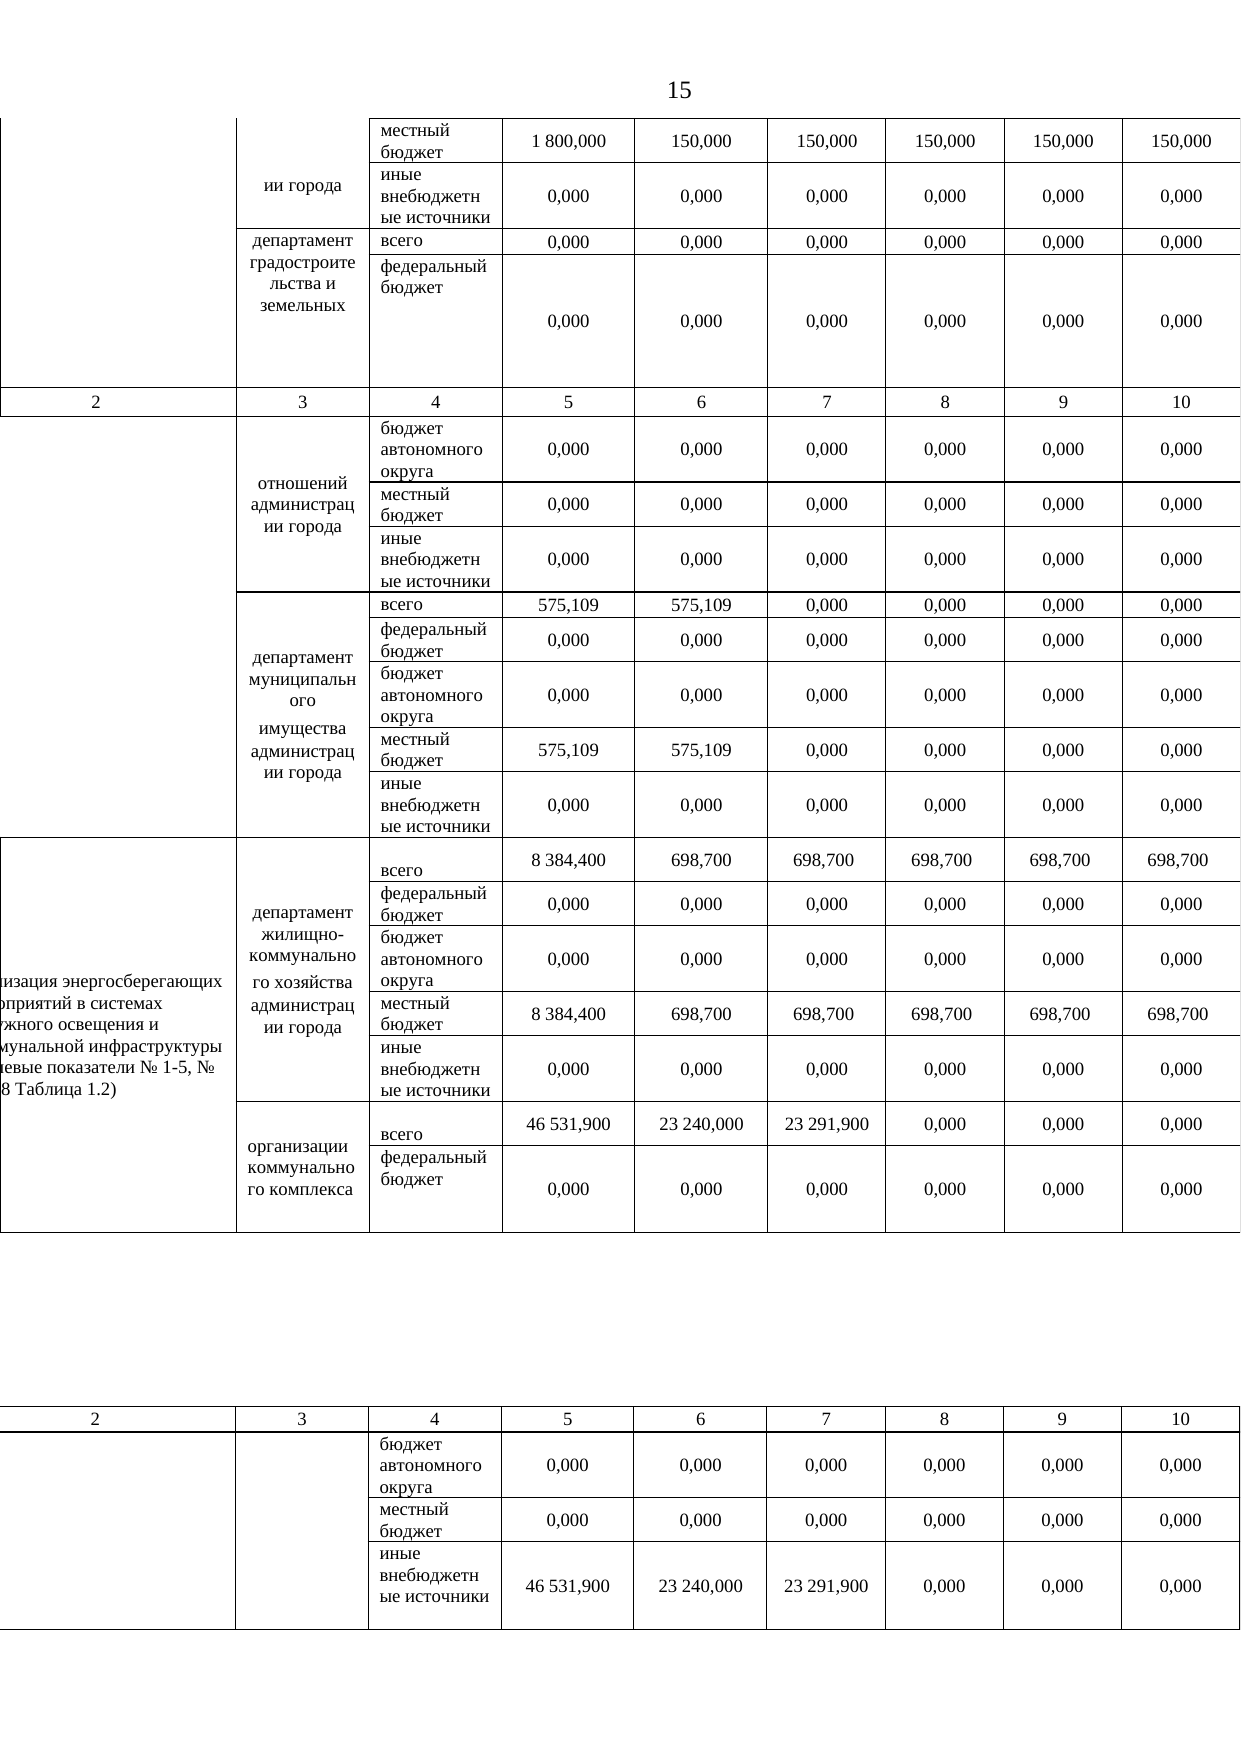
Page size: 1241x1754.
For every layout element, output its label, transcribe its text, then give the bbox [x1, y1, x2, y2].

table_cell 5 [503, 388, 634, 416]
table_cell 0,000 [503, 527, 634, 591]
table_cell всего [370, 1102, 502, 1145]
table_cell 0,000 [768, 926, 885, 991]
table_cell местный бюджет [370, 119, 502, 162]
table_cell бюджет автономного округа [369, 1433, 501, 1497]
table_cell 0,000 [635, 483, 767, 526]
table_cell 150,000 [635, 119, 767, 162]
table_cell 0,000 [886, 1036, 1004, 1101]
table_cell департамент муниципального имущества администрации города [237, 593, 369, 837]
table_cell 0,000 [1005, 255, 1122, 387]
table_cell департамент градостроительства и земельных [237, 229, 369, 387]
table_cell 0,000 [635, 255, 767, 387]
table_cell 0,000 [1123, 618, 1240, 661]
table_cell 0,000 [502, 1498, 633, 1541]
table_cell Реализация энергосберегающих мероприятий в системах наружного освещения и коммунальной инфраструктуры (Целевые показатели № 1-5, № 22-28 Таблица 1.2) [1, 838, 236, 1232]
table_cell 7 [768, 388, 885, 416]
table_cell бюджет автономного округа [370, 926, 502, 991]
table_cell 23 240,000 [634, 1542, 766, 1628]
table_cell федеральный бюджет [370, 255, 502, 387]
table_cell иные внебюджетные источники [370, 772, 502, 837]
table_cell 0,000 [768, 882, 885, 925]
table_cell 0,000 [503, 618, 634, 661]
table_cell 0,000 [1123, 255, 1240, 387]
table_cell 0,000 [635, 1146, 767, 1232]
table_cell 0,000 [1005, 1036, 1122, 1101]
table_cell 0,000 [768, 618, 885, 661]
table_cell всего [370, 593, 502, 617]
table_cell 0,000 [886, 483, 1004, 526]
table_cell 8 384,400 [503, 838, 634, 881]
table_cell 0,000 [886, 1146, 1004, 1232]
table_cell иные внебюджетные источники [370, 527, 502, 591]
table_cell 0,000 [503, 1036, 634, 1101]
table_cell 150,000 [886, 119, 1004, 162]
table_cell 0,000 [1005, 772, 1122, 837]
table_cell 698,700 [1005, 992, 1122, 1035]
table_cell 0,000 [503, 163, 634, 228]
table_cell 0,000 [1005, 527, 1122, 591]
table_cell 0,000 [886, 772, 1004, 837]
table_cell 0,000 [1123, 1146, 1240, 1232]
table_cell 0,000 [1123, 527, 1240, 591]
table_header 2 [0, 1407, 235, 1431]
table_cell 0,000 [1005, 229, 1122, 253]
table_cell 23 291,900 [768, 1102, 885, 1145]
table_cell 698,700 [1123, 838, 1240, 881]
table_cell 0,000 [1005, 1102, 1122, 1145]
table_cell 0,000 [1005, 593, 1122, 617]
table_cell 0,000 [635, 1036, 767, 1101]
table_cell 0,000 [886, 1498, 1003, 1541]
table_cell 0,000 [503, 772, 634, 837]
table_cell 0,000 [503, 662, 634, 727]
table_cell [0, 417, 236, 837]
table_header 3 [236, 1407, 368, 1431]
table_cell 10 [1123, 388, 1240, 416]
table_cell 6 [635, 388, 767, 416]
table_cell 150,000 [768, 119, 885, 162]
table_cell 0,000 [886, 882, 1004, 925]
table_cell 698,700 [635, 992, 767, 1035]
table_cell 0,000 [635, 417, 767, 481]
table_cell 0,000 [1123, 417, 1240, 481]
table_cell 0,000 [886, 728, 1004, 771]
table_cell 0,000 [635, 882, 767, 925]
table_cell 0,000 [768, 255, 885, 387]
table_cell 0,000 [886, 1542, 1003, 1628]
table_cell 0,000 [1004, 1498, 1121, 1541]
table_cell 0,000 [886, 593, 1004, 617]
table_cell 0,000 [886, 163, 1004, 228]
table_cell 0,000 [886, 255, 1004, 387]
table_cell 575,109 [503, 593, 634, 617]
table_cell иные внебюджетные источники [370, 163, 502, 228]
table_cell 0,000 [1004, 1433, 1121, 1497]
table_cell федеральный бюджет [370, 618, 502, 661]
table_cell 3 [237, 388, 369, 416]
table_cell 575,109 [635, 593, 767, 617]
table_cell 0,000 [1004, 1542, 1121, 1628]
table_cell 0,000 [886, 1433, 1003, 1497]
table_cell 0,000 [503, 255, 634, 387]
table_cell 698,700 [768, 838, 885, 881]
table_cell 0,000 [1005, 163, 1122, 228]
table_cell 0,000 [768, 1146, 885, 1232]
table_cell 8 384,400 [503, 992, 634, 1035]
table_cell 0,000 [1123, 728, 1240, 771]
table_cell 0,000 [768, 1036, 885, 1101]
table_cell 0,000 [768, 593, 885, 617]
table_cell 0,000 [1123, 772, 1240, 837]
table_cell [0, 1433, 235, 1628]
table_cell 0,000 [1005, 483, 1122, 526]
table_cell местный бюджет [370, 728, 502, 771]
table_cell организации коммунального комплекса [237, 1102, 369, 1232]
table_cell 0,000 [1005, 926, 1122, 991]
table_cell бюджет автономного округа [370, 662, 502, 727]
table_cell 0,000 [503, 229, 634, 253]
table_cell 0,000 [886, 618, 1004, 661]
table_cell федеральный бюджет [370, 1146, 502, 1232]
table_cell 575,109 [503, 728, 634, 771]
table_cell 0,000 [1005, 1146, 1122, 1232]
table_cell 9 [1005, 388, 1122, 416]
table_cell 0,000 [767, 1433, 885, 1497]
table_cell 0,000 [635, 229, 767, 253]
table_cell 46 531,900 [503, 1102, 634, 1145]
table_cell 150,000 [1005, 119, 1122, 162]
table_cell 0,000 [635, 618, 767, 661]
table_cell 0,000 [503, 1146, 634, 1232]
table_cell 575,109 [635, 728, 767, 771]
table_cell 2 [1, 388, 236, 416]
table_cell 0,000 [1122, 1433, 1239, 1497]
table_header 4 [369, 1407, 501, 1431]
table_header 10 [1122, 1407, 1239, 1431]
table_cell 0,000 [635, 772, 767, 837]
table_cell 0,000 [1123, 662, 1240, 727]
table_cell [236, 1433, 368, 1628]
table_cell 0,000 [503, 483, 634, 526]
table_cell 0,000 [503, 882, 634, 925]
table_header 8 [886, 1407, 1003, 1431]
table_cell 0,000 [768, 483, 885, 526]
table_cell 698,700 [768, 992, 885, 1035]
table_cell всего [370, 229, 502, 253]
table_header 6 [634, 1407, 766, 1431]
table_cell 0,000 [886, 417, 1004, 481]
table_cell 0,000 [768, 417, 885, 481]
table_cell 0,000 [1123, 926, 1240, 991]
table_cell 0,000 [1005, 662, 1122, 727]
table_cell 0,000 [768, 728, 885, 771]
table_cell 0,000 [886, 926, 1004, 991]
table_cell 0,000 [635, 926, 767, 991]
table_cell 0,000 [768, 772, 885, 837]
table_cell иные внебюджетные источники [370, 1036, 502, 1101]
table_cell 698,700 [886, 838, 1004, 881]
table_cell 0,000 [1123, 1036, 1240, 1101]
table_cell 0,000 [1122, 1542, 1239, 1628]
table_cell 23 291,900 [767, 1542, 885, 1628]
table_cell местный бюджет [370, 483, 502, 526]
table_cell 23 240,000 [635, 1102, 767, 1145]
table_cell 0,000 [1005, 882, 1122, 925]
table_cell отношений администрации города [237, 417, 369, 591]
table_cell 0,000 [1122, 1498, 1239, 1541]
table_cell 46 531,900 [502, 1542, 633, 1628]
table_cell 0,000 [1123, 229, 1240, 253]
table_cell 0,000 [1123, 163, 1240, 228]
table_cell 0,000 [1123, 882, 1240, 925]
table_cell 1 800,000 [503, 119, 634, 162]
table_cell 0,000 [1005, 728, 1122, 771]
table_cell 0,000 [503, 926, 634, 991]
table_cell 0,000 [1123, 483, 1240, 526]
table_cell 0,000 [503, 417, 634, 481]
table_cell департамент жилищно-коммунального хозяйства администрации города [237, 838, 369, 1101]
table_cell бюджет автономного округа [370, 417, 502, 481]
table_header 9 [1004, 1407, 1121, 1431]
table_cell всего [370, 838, 502, 881]
table_cell 0,000 [1123, 593, 1240, 617]
table_cell 0,000 [634, 1498, 766, 1541]
table_cell 698,700 [886, 992, 1004, 1035]
table_cell 0,000 [768, 527, 885, 591]
table_cell 0,000 [886, 1102, 1004, 1145]
table_cell 0,000 [635, 527, 767, 591]
table_cell 4 [370, 388, 502, 416]
table_cell 0,000 [1005, 618, 1122, 661]
table_cell 0,000 [767, 1498, 885, 1541]
table_cell 150,000 [1123, 119, 1240, 162]
table_cell 0,000 [768, 229, 885, 253]
table_cell 0,000 [768, 163, 885, 228]
table_cell 0,000 [886, 527, 1004, 591]
table_cell 698,700 [1123, 992, 1240, 1035]
table_cell 0,000 [768, 662, 885, 727]
table_cell 0,000 [1123, 1102, 1240, 1145]
table_header 5 [502, 1407, 633, 1431]
table_cell местный бюджет [369, 1498, 501, 1541]
table_cell 0,000 [886, 662, 1004, 727]
table_cell 0,000 [635, 662, 767, 727]
table_header 7 [767, 1407, 885, 1431]
table_cell 0,000 [635, 163, 767, 228]
table_cell 0,000 [1005, 417, 1122, 481]
table_cell 698,700 [1005, 838, 1122, 881]
table_cell местный бюджет [370, 992, 502, 1035]
table_cell иные внебюджетные источники [369, 1542, 501, 1628]
table_cell 698,700 [635, 838, 767, 881]
table_cell 0,000 [634, 1433, 766, 1497]
table_cell федеральный бюджет [370, 882, 502, 925]
table_cell 0,000 [502, 1433, 633, 1497]
table_cell 8 [886, 388, 1004, 416]
table_cell 0,000 [886, 229, 1004, 253]
